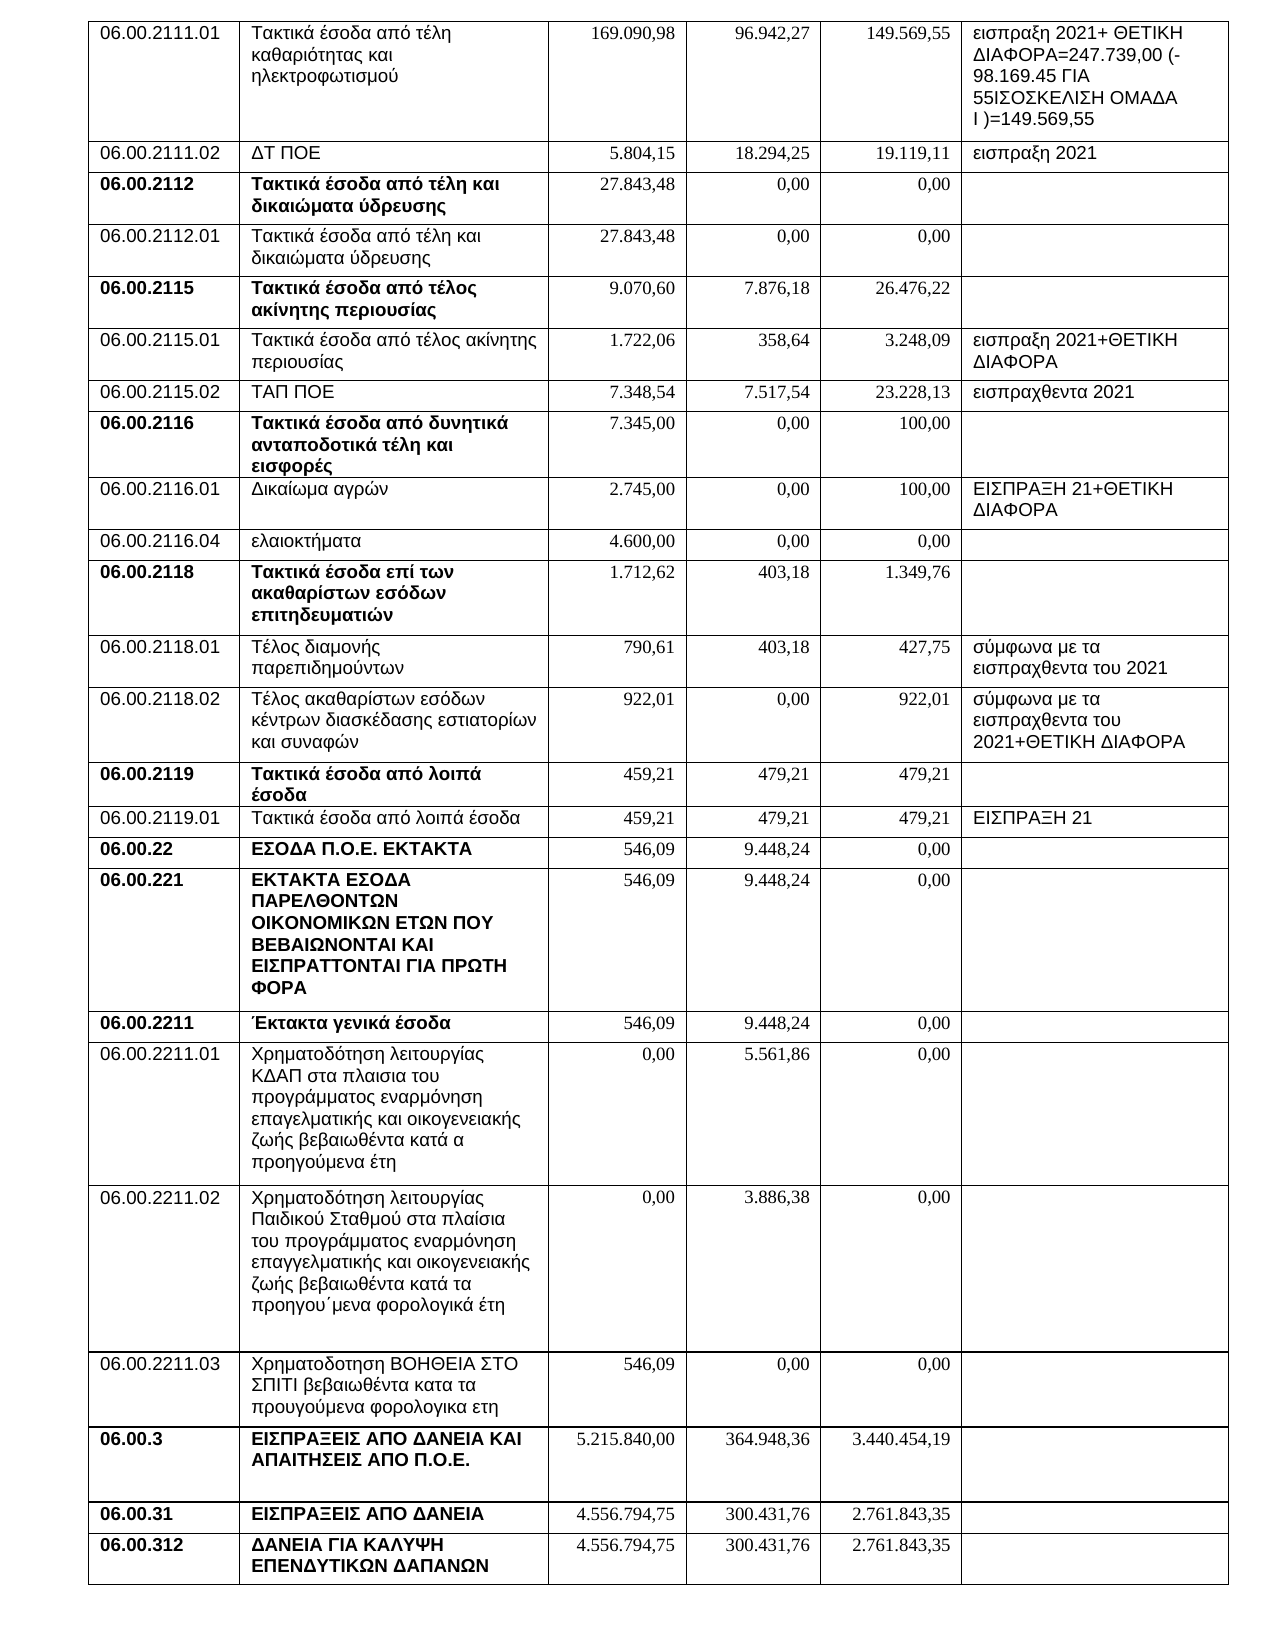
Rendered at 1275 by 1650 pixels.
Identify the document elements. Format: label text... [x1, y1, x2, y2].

table_cell 0,00 [821, 225, 961, 276]
table_cell 0,00 [687, 225, 820, 276]
table_cell [962, 1186, 1228, 1351]
table_cell 06.00.31 [89, 1503, 239, 1532]
table_cell 06.00.2211.01 [89, 1043, 239, 1185]
table_cell 26.476,22 [821, 277, 961, 328]
table_cell 23.228,13 [821, 381, 961, 411]
table_cell 479,21 [687, 763, 820, 806]
table_cell Έκτακτα γενικά έσοδα [240, 1012, 548, 1042]
table_cell [962, 1012, 1228, 1042]
table_cell 3.886,38 [687, 1186, 820, 1351]
table_cell 2.761.843,35 [821, 1503, 961, 1532]
table_cell 0,00 [821, 1186, 961, 1351]
table_cell 427,75 [821, 636, 961, 687]
table_cell 0,00 [821, 530, 961, 559]
table_cell 0,00 [821, 173, 961, 224]
table_cell 06.00.2119 [89, 763, 239, 806]
table_cell 0,00 [821, 1043, 961, 1185]
table_cell 1.349,76 [821, 561, 961, 634]
table_cell ΕΙΣΠΡΑΞΗ 21+ΘΕΤΙΚΗ ΔΙΑΦΟΡΑ [962, 478, 1228, 529]
table_cell 06.00.2118.02 [89, 688, 239, 762]
table_cell 0,00 [687, 478, 820, 529]
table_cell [240, 22, 548, 141]
table_cell 100,00 [821, 412, 961, 477]
table_cell 0,00 [821, 869, 961, 1011]
table_cell Τακτικά έσοδα από λοιπά έσοδα [240, 807, 548, 837]
table_cell 06.00.312 [89, 1534, 239, 1584]
table_cell Τέλος ακαθαρίστων εσόδων κέντρων διασκέδασης εστιατορίων και συναφών [240, 688, 548, 762]
table_cell Τακτικά έσοδα από τέλη και δικαιώματα ύδρευσης [240, 225, 548, 276]
table_cell [962, 1043, 1228, 1185]
table_cell 7.876,18 [687, 277, 820, 328]
table_cell 5.804,15 [549, 142, 686, 172]
table_cell 06.00.2111.02 [89, 142, 239, 172]
table_cell Χρηματοδοτηση ΒΟΗΘΕΙΑ ΣΤΟ ΣΠΙΤΙ βεβαιωθέντα κατα τα προυγούμενα φορολογικα ετη [240, 1353, 548, 1426]
table_cell 06.00.2211.03 [89, 1353, 239, 1426]
table_cell 06.00.2116.01 [89, 478, 239, 529]
table_cell [962, 869, 1228, 1011]
table_cell 06.00.2118 [89, 561, 239, 634]
table_cell Δικαίωμα αγρών [240, 478, 548, 529]
table_cell 9.448,24 [687, 838, 820, 868]
table_cell 479,21 [821, 807, 961, 837]
table_cell 0,00 [687, 173, 820, 224]
table_cell 06.00.2118.01 [89, 636, 239, 687]
table_cell 922,01 [549, 688, 686, 762]
table_cell 100,00 [821, 478, 961, 529]
table_cell ΤΑΠ ΠΟΕ [240, 381, 548, 411]
table_cell 06.00.3 [89, 1428, 239, 1501]
table_cell [962, 561, 1228, 634]
table_cell 3.440.454,19 [821, 1428, 961, 1501]
table_cell εισπραξη 2021+ ΘΕΤΙΚΗ ΔΙΑΦΟΡΑ=247.739,00 (-98.169.45 ΓΙΑ 55ΙΣΟΣΚΕΛΙΣΗ ΟΜΑΔΑ Ι )=149.569,55 [962, 22, 1228, 141]
table_cell 06.00.2116.04 [89, 530, 239, 559]
table_cell 19.119,11 [821, 142, 961, 172]
table_cell 9.448,24 [687, 1012, 820, 1042]
table_cell [962, 838, 1228, 868]
table_cell 0,00 [687, 530, 820, 559]
table_cell Τακτικά έσοδα από τέλος ακίνητης περιουσίας [240, 277, 548, 328]
table_cell Τακτικά έσοδα από λοιπά έσοδα [240, 763, 548, 806]
table_cell 169.090,98 [549, 22, 686, 141]
table_cell 3.248,09 [821, 329, 961, 380]
table_cell 1.712,62 [549, 561, 686, 634]
table_cell ΔΑΝΕΙΑ ΓΙΑ ΚΑΛΥΨΗ ΕΠΕΝΔΥΤΙΚΩΝ ΔΑΠΑΝΩΝ [240, 1534, 548, 1584]
table_cell 06.00.2111.01 [89, 22, 239, 141]
table_cell 4.556.794,75 [549, 1503, 686, 1532]
table_cell [962, 530, 1228, 559]
table_cell 546,09 [549, 869, 686, 1011]
table_cell ΕΙΣΠΡΑΞΕΙΣ ΑΠΟ ΔΑΝΕΙΑ ΚΑΙ ΑΠΑΙΤΗΣΕΙΣ ΑΠΟ Π.Ο.Ε. [240, 1428, 548, 1501]
table_cell ΕΣΟΔΑ Π.Ο.Ε. ΕΚΤΑΚΤΑ [240, 838, 548, 868]
table_cell 403,18 [687, 636, 820, 687]
table_cell σύμφωνα με τα εισπραχθεντα του 2021 [962, 636, 1228, 687]
table_cell 546,09 [549, 1012, 686, 1042]
table_cell 1.722,06 [549, 329, 686, 380]
table_cell 9.070,60 [549, 277, 686, 328]
table_cell 06.00.221 [89, 869, 239, 1011]
table_cell 0,00 [687, 688, 820, 762]
table_cell 06.00.2112 [89, 173, 239, 224]
table_cell 27.843,48 [549, 225, 686, 276]
table_cell 300.431,76 [687, 1503, 820, 1532]
table_cell ελαιοκτήματα [240, 530, 548, 559]
table_cell 0,00 [821, 838, 961, 868]
table_cell 7.348,54 [549, 381, 686, 411]
table_cell εισπραξη 2021+ΘΕΤΙΚΗ ΔΙΑΦΟΡΑ [962, 329, 1228, 380]
table_cell 364.948,36 [687, 1428, 820, 1501]
table_cell εισπραξη 2021 [962, 142, 1228, 172]
table_cell [962, 1503, 1228, 1532]
table_cell 546,09 [549, 838, 686, 868]
table_cell [962, 1534, 1228, 1584]
table_cell 5.561,86 [687, 1043, 820, 1185]
table_cell 06.00.22 [89, 838, 239, 868]
table_cell εισπραχθεντα 2021 [962, 381, 1228, 411]
table_cell 790,61 [549, 636, 686, 687]
table_cell [962, 763, 1228, 806]
table_cell σύμφωνα με τα εισπραχθεντα του 2021+ΘΕΤΙΚΗ ΔΙΑΦΟΡΑ [962, 688, 1228, 762]
table_cell [962, 1428, 1228, 1501]
table_cell 06.00.2211.02 [89, 1186, 239, 1351]
table_cell [962, 412, 1228, 477]
table_cell Τακτικά έσοδα από τέλη και δικαιώματα ύδρευσης [240, 173, 548, 224]
table_cell 06.00.2116 [89, 412, 239, 477]
table_cell 9.448,24 [687, 869, 820, 1011]
table_cell 4.600,00 [549, 530, 686, 559]
table_cell 0,00 [821, 1353, 961, 1426]
table_cell 06.00.2119.01 [89, 807, 239, 837]
table_cell 459,21 [549, 763, 686, 806]
table_cell 403,18 [687, 561, 820, 634]
table_cell 06.00.2115 [89, 277, 239, 328]
table_cell 0,00 [687, 1353, 820, 1426]
table_cell Χρηματοδότηση λειτουργίας Παιδικού Σταθμού στα πλαίσια του προγράμματος εναρμόνηση επαγγελματικής και οικογενειακής ζωής βεβαιωθέντα κατά τα προηγου΄μενα φορολογικά έτη [240, 1186, 548, 1351]
table_cell 0,00 [549, 1043, 686, 1185]
table_cell 479,21 [687, 807, 820, 837]
table_cell 0,00 [687, 412, 820, 477]
table_cell 18.294,25 [687, 142, 820, 172]
table_cell 149.569,55 [821, 22, 961, 141]
table_cell 06.00.2112.01 [89, 225, 239, 276]
table_cell ΕΚΤΑΚΤΑ ΕΣΟΔΑ ΠΑΡΕΛΘΟΝΤΩΝ ΟΙΚΟΝΟΜΙΚΩΝ ΕΤΩΝ ΠΟΥ ΒΕΒΑΙΩΝΟΝΤΑΙ ΚΑΙ ΕΙΣΠΡΑΤΤΟΝΤΑΙ ΓΙΑ ΠΡΩΤΗ ΦΟΡΑ [240, 869, 548, 1011]
table_cell 7.345,00 [549, 412, 686, 477]
table_cell 27.843,48 [549, 173, 686, 224]
table_cell 06.00.2115.01 [89, 329, 239, 380]
table_cell ΔΤ ΠΟΕ [240, 142, 548, 172]
table_cell Τακτικά έσοδα από τέλος ακίνητης περιουσίας [240, 329, 548, 380]
table_cell 358,64 [687, 329, 820, 380]
table_cell 06.00.2211 [89, 1012, 239, 1042]
table_cell 2.761.843,35 [821, 1534, 961, 1584]
table_cell 546,09 [549, 1353, 686, 1426]
table_cell 4.556.794,75 [549, 1534, 686, 1584]
table_cell 922,01 [821, 688, 961, 762]
table_cell 459,21 [549, 807, 686, 837]
table_cell ΕΙΣΠΡΑΞΕΙΣ ΑΠΟ ΔΑΝΕΙΑ [240, 1503, 548, 1532]
table_cell 300.431,76 [687, 1534, 820, 1584]
table_cell 479,21 [821, 763, 961, 806]
table_cell 5.215.840,00 [549, 1428, 686, 1501]
table_cell Τέλος διαμονής παρεπιδημούντων [240, 636, 548, 687]
table_cell [962, 1353, 1228, 1426]
table_cell 96.942,27 [687, 22, 820, 141]
table_cell 06.00.2115.02 [89, 381, 239, 411]
table_cell 7.517,54 [687, 381, 820, 411]
table_cell Τακτικά έσοδα από δυνητικά ανταποδοτικά τέλη και εισφορές [240, 412, 548, 477]
table_cell 0,00 [549, 1186, 686, 1351]
table_cell Χρηματοδότηση λειτουργίας ΚΔΑΠ στα πλαισια του προγράμματος εναρμόνηση επαγελματικής και οικογενειακής ζωής βεβαιωθέντα κατά α προηγούμενα έτη [240, 1043, 548, 1185]
table_cell Τακτικά έσοδα επί των ακαθαρίστων εσόδων επιτηδευματιών [240, 561, 548, 634]
table_cell 0,00 [821, 1012, 961, 1042]
table_cell [962, 225, 1228, 276]
table_cell ΕΙΣΠΡΑΞΗ 21 [962, 807, 1228, 837]
table_cell 2.745,00 [549, 478, 686, 529]
table_cell [962, 277, 1228, 328]
table_cell [962, 173, 1228, 224]
